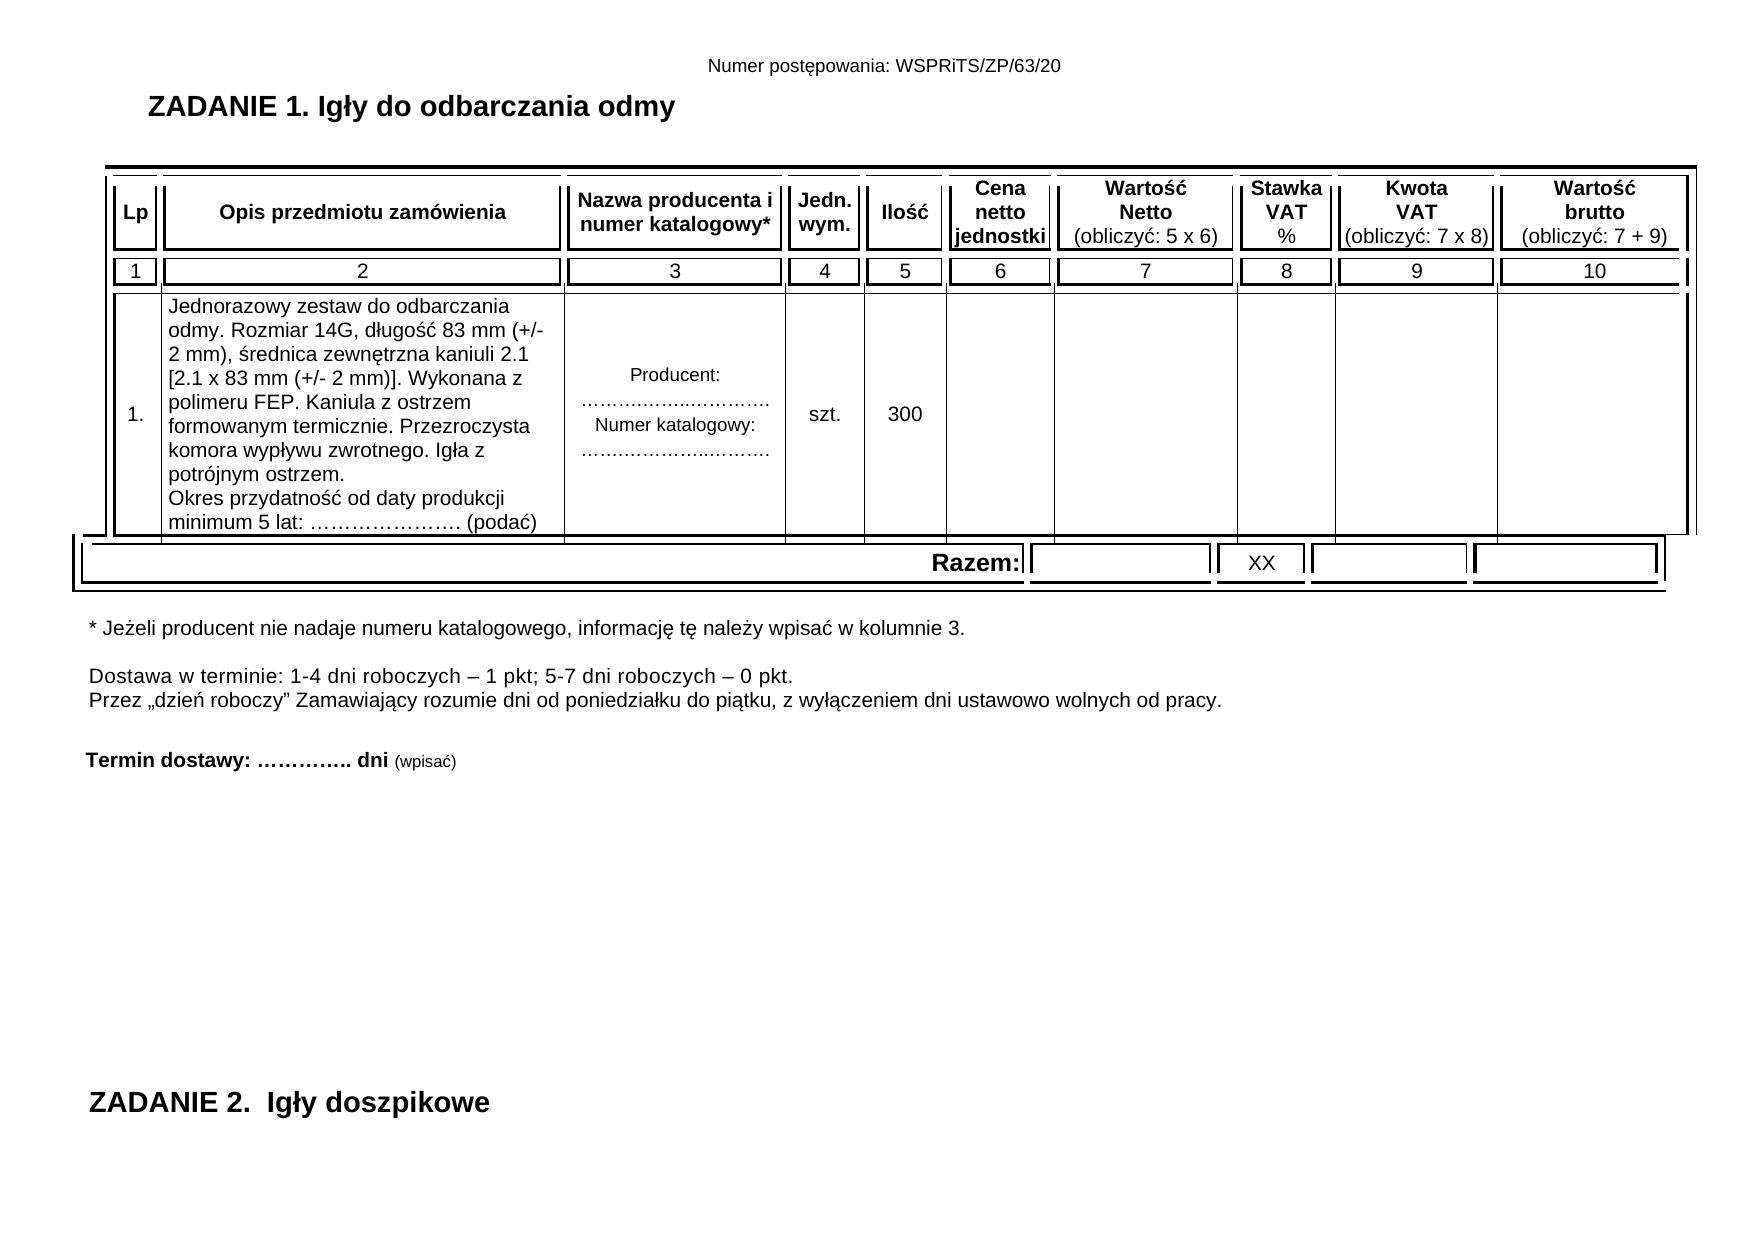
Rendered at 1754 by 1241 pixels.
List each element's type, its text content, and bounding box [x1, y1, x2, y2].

table_header Opis przedmiotu zamówienia [161, 169, 564, 248]
table_cell 8 [1237, 248, 1336, 283]
table_cell Jednorazowy zestaw do odbarczania odmy. Rozmiar 14G, długość 83 mm (+/- 2 mm), średnica zewnętrzna kaniuli 2.1 [2.1 x 83 mm (+/- 2 mm)]. Wykonana z polimeru FEP. Kaniula z ostrzem formowanym termicznie. Przezroczysta komora wypływu zwrotnego. Igła z potrójnym ostrzem. Okres przydatność od daty produkcji minimum 5 lat: …………………. (podać) [162, 294, 564, 534]
table_cell 3 [565, 248, 786, 283]
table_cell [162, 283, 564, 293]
table_header Stawka VAT % [1237, 169, 1336, 248]
table_header Wartość brutto (obliczyć: 7 + 9) [1498, 169, 1692, 248]
table_header Lp [110, 169, 161, 248]
table_cell Producent: ……….……..…………. Numer katalogowy: …….…………..………. [565, 294, 785, 534]
table_cell Razem: [77, 534, 1027, 581]
table_header Ilość [864, 169, 946, 248]
table_cell 2 [161, 248, 564, 283]
table_cell szt. [786, 294, 864, 534]
table_cell 7 [1054, 248, 1237, 283]
table_cell [1471, 537, 1660, 581]
table_cell [1238, 294, 1335, 534]
text Przez „dzień roboczy” Zamawiający rozumie dni od poniedziałku do piątku, z wyłączeniem dni ustawowo wolnych od pracy. [89, 688, 1621, 712]
table_cell [1055, 294, 1237, 534]
text * Jeżeli producent nie nadaje numeru katalogowego, informację tę należy wpisać w kolumnie 3. [89, 616, 1621, 640]
table_header Wartość Netto (obliczyć: 5 x 6) [1054, 169, 1237, 248]
table_cell 6 [946, 248, 1054, 283]
text ZADANIE 1. Igły do odbarczania odmy [148, 89, 1621, 122]
table_cell [947, 294, 1054, 534]
table_cell 10 [1498, 248, 1692, 283]
text Termin dostawy: ………….. dni (wpisać) [74, 748, 1621, 772]
table_cell [1238, 283, 1335, 293]
table_cell [1336, 294, 1497, 534]
table_cell 1 [110, 248, 161, 283]
table_cell [1028, 537, 1215, 581]
text Dostawa w terminie: 1-4 dni roboczych – 1 pkt; 5-7 dni roboczych – 0 pkt. [89, 664, 1621, 688]
table_cell [1498, 283, 1692, 534]
table_cell 9 [1336, 248, 1498, 283]
table_cell 1. [110, 283, 161, 534]
table_header Jedn. wym. [786, 169, 864, 248]
table_cell 4 [786, 248, 864, 283]
table_cell 5 [864, 248, 946, 283]
table_cell [1055, 283, 1237, 293]
table_cell 300 [865, 294, 946, 534]
table_header Cena netto jednostki [946, 169, 1054, 248]
table_cell [1336, 283, 1497, 293]
table_cell XX [1215, 537, 1309, 581]
table_cell [947, 283, 1054, 293]
table_cell [1309, 537, 1471, 581]
text ZADANIE 2. Igły doszpikowe [89, 1085, 1621, 1119]
table_header Nazwa producenta i numer katalogowy* [565, 169, 786, 248]
table_header Kwota VAT (obliczyć: 7 x 8) [1336, 169, 1498, 248]
